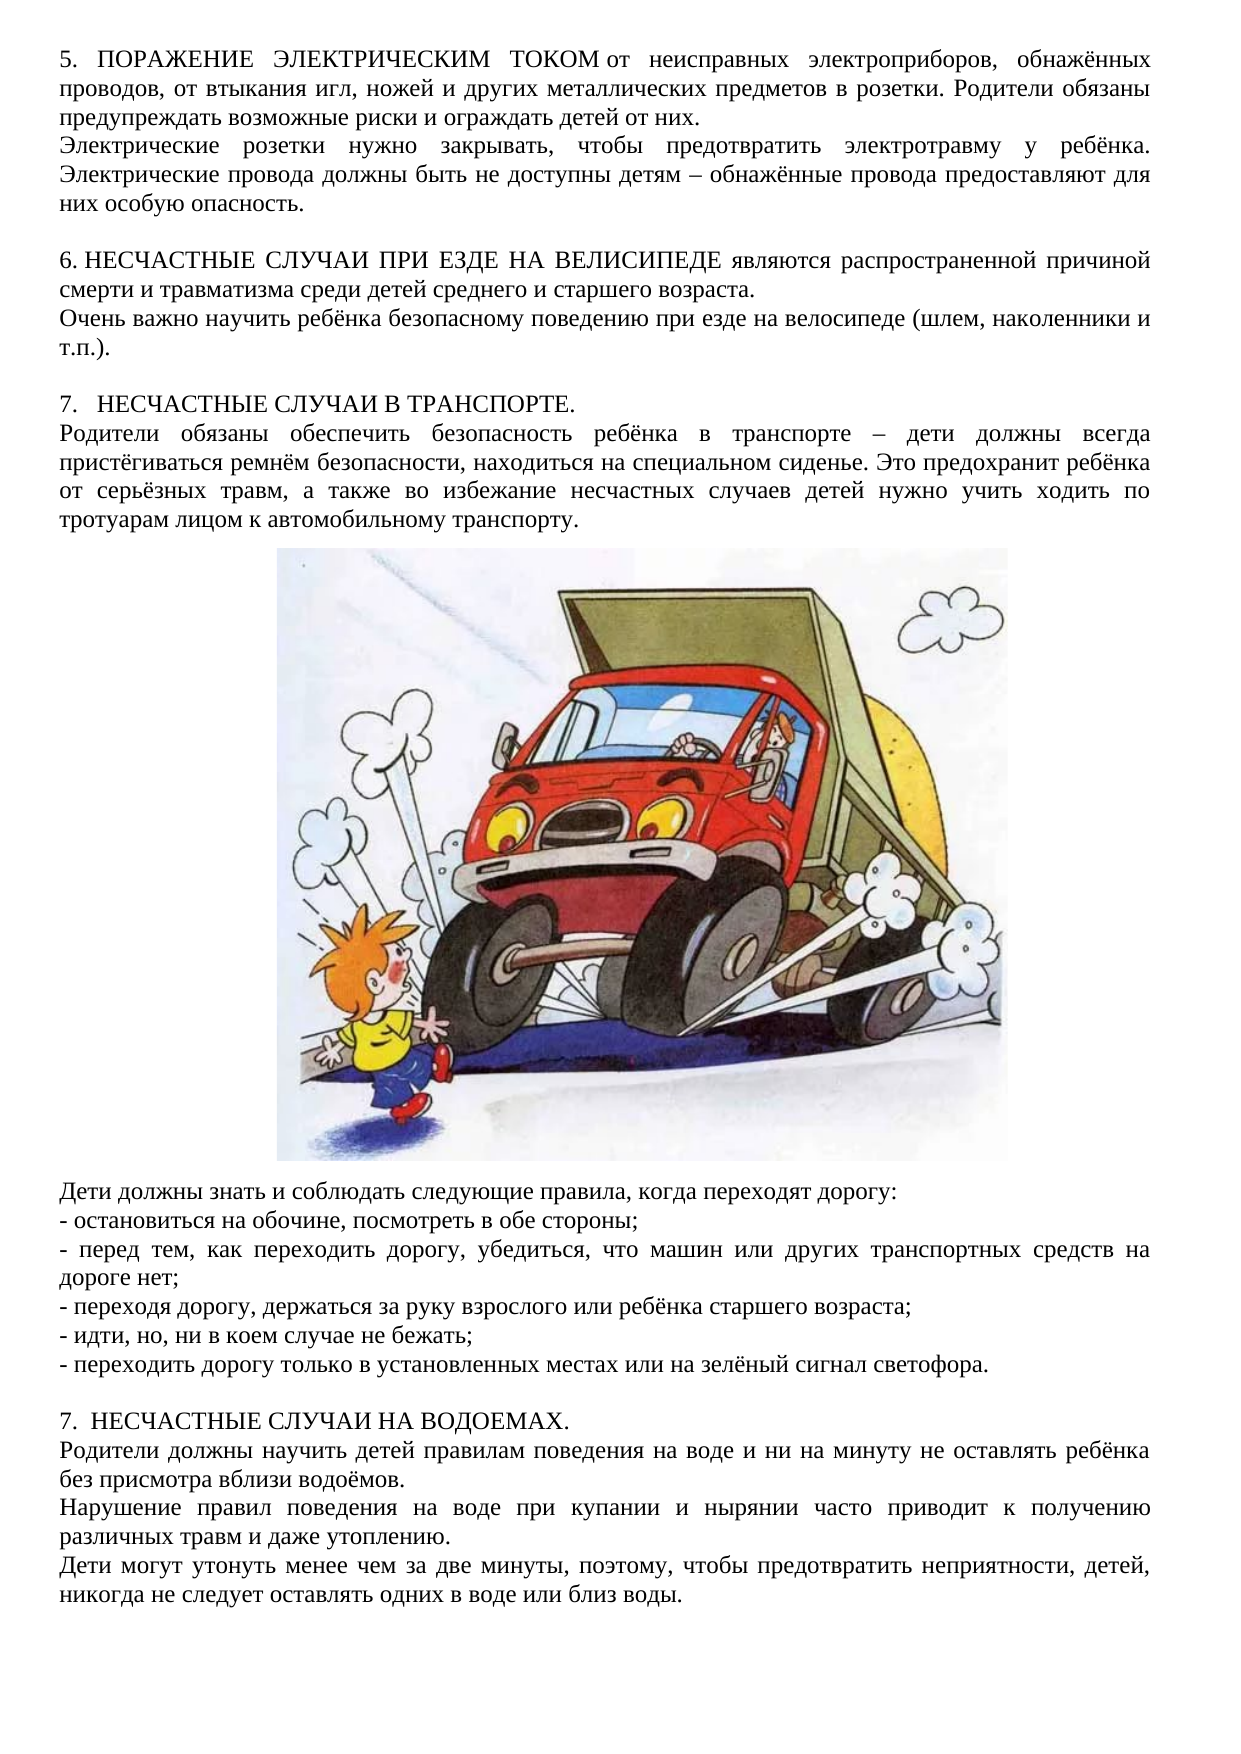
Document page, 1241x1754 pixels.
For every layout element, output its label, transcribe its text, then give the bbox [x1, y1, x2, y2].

text Очень важно научить ребёнка безопасному поведению при езде на велосипеде (шлем, наколенники и т.п.). [59, 303, 1152, 361]
text 6. НЕСЧАСТНЫЕ СЛУЧАИ ПРИ ЕЗДЕ НА ВЕЛИСИПЕДЕ являются распространенной причиной смерти и травматизма среди детей среднего и старшего возраста. [59, 246, 1152, 303]
text 5. ПОРАЖЕНИЕ ЭЛЕКТРИЧЕСКИМ ТОКОМ от неисправных электроприборов, обнажённых проводов, от втыкания игл, ножей и других металлических предметов в розетки. Родители обязаны предупреждать возможные риски и ограждать детей от них. [59, 44, 1152, 131]
text - переходить дорогу только в установленных местах или на зелёный сигнал светофора. [59, 1349, 1152, 1377]
text Родители должны научить детей правилам поведения на воде и ни на минуту не оставлять ребёнка без присмотра вблизи водоёмов. [59, 1435, 1152, 1492]
text - остановиться на обочине, посмотреть в обе стороны; [59, 1205, 1152, 1234]
text 7. НЕСЧАСТНЫЕ СЛУЧАИ В ТРАНСПОРТЕ. [59, 389, 1152, 418]
text Дети должны знать и соблюдать следующие правила, когда переходят дорогу: [59, 1176, 1152, 1205]
text - перед тем, как переходить дорогу, убедиться, что машин или других транспортных средств на дороге нет; [59, 1234, 1152, 1291]
text - идти, но, ни в коем случае не бежать; [59, 1320, 1152, 1349]
picture [276, 548, 1008, 1161]
text Дети могут утонуть менее чем за две минуты, поэтому, чтобы предотвратить неприятности, детей, никогда не следует оставлять одних в воде или близ воды. [59, 1550, 1152, 1607]
text Родители обязаны обеспечить безопасность ребёнка в транспорте – дети должны всегда пристёгиваться ремнём безопасности, находиться на специальном сиденье. Это предохранит ребёнка от серьёзных травм, а также во избежание несчастных случаев детей нужно учить ходить по тротуарам лицом к автомобильному транспорту. [59, 418, 1152, 533]
text Электрические розетки нужно закрывать, чтобы предотвратить электротравму у ребёнка. Электрические провода должны быть не доступны детям – обнажённые провода предоставляют для них особую опасность. [59, 131, 1152, 217]
text Нарушение правил поведения на воде при купании и нырянии часто приводит к получению различных травм и даже утоплению. [59, 1492, 1152, 1550]
text - переходя дорогу, держаться за руку взрослого или ребёнка старшего возраста; [59, 1291, 1152, 1320]
text 7. НЕСЧАСТНЫЕ СЛУЧАИ НА ВОДОЕМАХ. [59, 1406, 1152, 1435]
